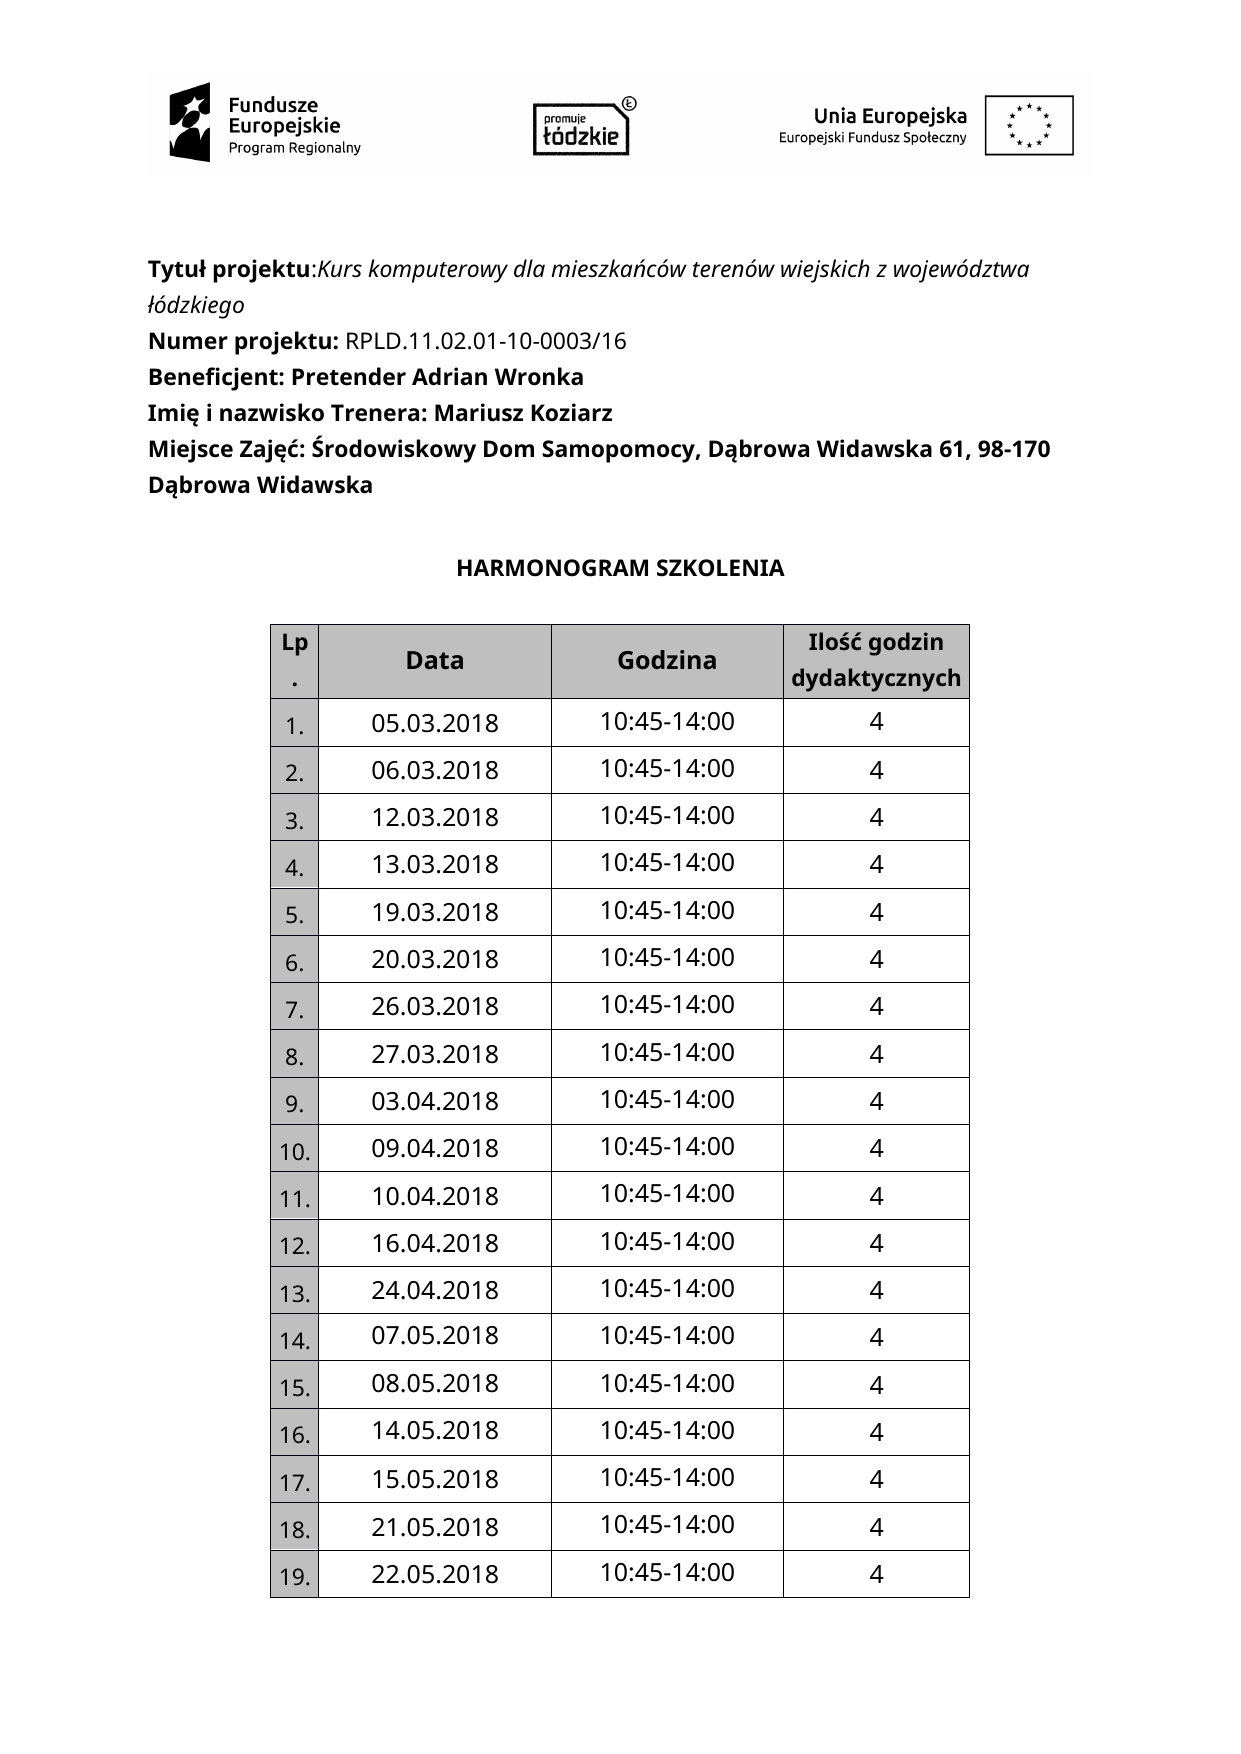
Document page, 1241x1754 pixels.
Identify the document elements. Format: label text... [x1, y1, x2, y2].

table_cell 09.04.2018 [319, 1125, 551, 1171]
table_cell 21.05.2018 [319, 1503, 551, 1549]
table_cell 4 [784, 1503, 969, 1549]
table_cell 15. [271, 1361, 318, 1408]
table_cell 10:45-14:00 [552, 1409, 783, 1455]
table_cell 24.04.2018 [319, 1267, 551, 1313]
table_cell 07.05.2018 [319, 1314, 551, 1360]
table_cell 10:45-14:00 [552, 747, 783, 793]
table_cell 14. [271, 1314, 318, 1360]
table_cell 10:45-14:00 [552, 1314, 783, 1360]
table_cell 26.03.2018 [319, 983, 551, 1029]
table_header Data [319, 625, 551, 698]
table_cell 10.04.2018 [319, 1172, 551, 1218]
table_cell 4 [784, 794, 969, 840]
table_cell 4 [784, 1409, 969, 1455]
table_cell 13. [271, 1267, 318, 1313]
table_cell 10:45-14:00 [552, 983, 783, 1029]
text Miejsce Zajęć: Środowiskowy Dom Samopomocy, Dąbrowa Widawska 61, 98-170 Dąbrowa Widawska [148, 433, 1093, 500]
table_cell 3. [271, 794, 318, 840]
table_cell 19.03.2018 [319, 889, 551, 935]
text Numer projektu: RPLD.11.02.01-10-0003/16 [148, 325, 1093, 357]
table_cell 5. [271, 889, 318, 935]
title Tytuł projektu:Kurs komputerowy dla mieszkańców terenów wiejskich z województwa łódzkiego [148, 253, 1093, 321]
table_cell 15.05.2018 [319, 1456, 551, 1502]
table_cell 4 [784, 1078, 969, 1124]
table_cell 10:45-14:00 [552, 699, 783, 746]
table_cell 4 [784, 699, 969, 746]
table_cell 10. [271, 1125, 318, 1171]
table_cell 4 [784, 1220, 969, 1266]
table_cell 4 [784, 747, 969, 793]
table_cell 14.05.2018 [319, 1409, 551, 1455]
table_cell 10:45-14:00 [552, 1030, 783, 1077]
table_cell 17. [271, 1456, 318, 1502]
table_cell 4 [784, 1172, 969, 1218]
table_cell 10:45-14:00 [552, 1172, 783, 1218]
picture [147, 73, 1093, 176]
table_cell 4 [784, 1361, 969, 1408]
table_header Ilość godzin dydaktycznych [784, 625, 969, 698]
table_cell 10:45-14:00 [552, 889, 783, 935]
table_header Lp. [271, 625, 318, 698]
text Imię i nazwisko Trenera: Mariusz Koziarz [148, 397, 1093, 428]
table_cell 10:45-14:00 [552, 1078, 783, 1124]
table_cell 03.04.2018 [319, 1078, 551, 1124]
table_cell 12. [271, 1220, 318, 1266]
table_cell 10:45-14:00 [552, 1551, 783, 1597]
text HARMONOGRAM SZKOLENIA [148, 552, 1093, 583]
table_cell 4 [784, 1030, 969, 1077]
table_cell 10:45-14:00 [552, 1267, 783, 1313]
table_cell 4 [784, 1456, 969, 1502]
table_cell 4. [271, 841, 318, 887]
table_cell 08.05.2018 [319, 1361, 551, 1408]
table_header Godzina [552, 625, 783, 698]
table_cell 8. [271, 1030, 318, 1077]
table_cell 6. [271, 936, 318, 982]
table_cell 10:45-14:00 [552, 1456, 783, 1502]
table_cell 1. [271, 699, 318, 746]
table_cell 10:45-14:00 [552, 1220, 783, 1266]
table_cell 20.03.2018 [319, 936, 551, 982]
table_cell 9. [271, 1078, 318, 1124]
table_cell 10:45-14:00 [552, 1125, 783, 1171]
table_cell 4 [784, 1314, 969, 1360]
table_cell 4 [784, 1125, 969, 1171]
table_cell 22.05.2018 [319, 1551, 551, 1597]
table_cell 11. [271, 1172, 318, 1218]
text Beneficjent: Pretender Adrian Wronka [148, 361, 1093, 392]
table_cell 2. [271, 747, 318, 793]
table_cell 4 [784, 1551, 969, 1597]
table_cell 7. [271, 983, 318, 1029]
table_cell 19. [271, 1551, 318, 1597]
table_cell 16. [271, 1409, 318, 1455]
table_cell 4 [784, 936, 969, 982]
table_cell 27.03.2018 [319, 1030, 551, 1077]
table_cell 06.03.2018 [319, 747, 551, 793]
table_cell 12.03.2018 [319, 794, 551, 840]
table_cell 10:45-14:00 [552, 936, 783, 982]
table_cell 4 [784, 841, 969, 887]
table_cell 10:45-14:00 [552, 794, 783, 840]
table_cell 10:45-14:00 [552, 1503, 783, 1549]
table_cell 10:45-14:00 [552, 841, 783, 887]
table_cell 4 [784, 983, 969, 1029]
table_cell 4 [784, 1267, 969, 1313]
table_cell 05.03.2018 [319, 699, 551, 746]
table_cell 13.03.2018 [319, 841, 551, 887]
table_cell 16.04.2018 [319, 1220, 551, 1266]
table_cell 10:45-14:00 [552, 1361, 783, 1408]
table_cell 18. [271, 1503, 318, 1549]
table_cell 4 [784, 889, 969, 935]
